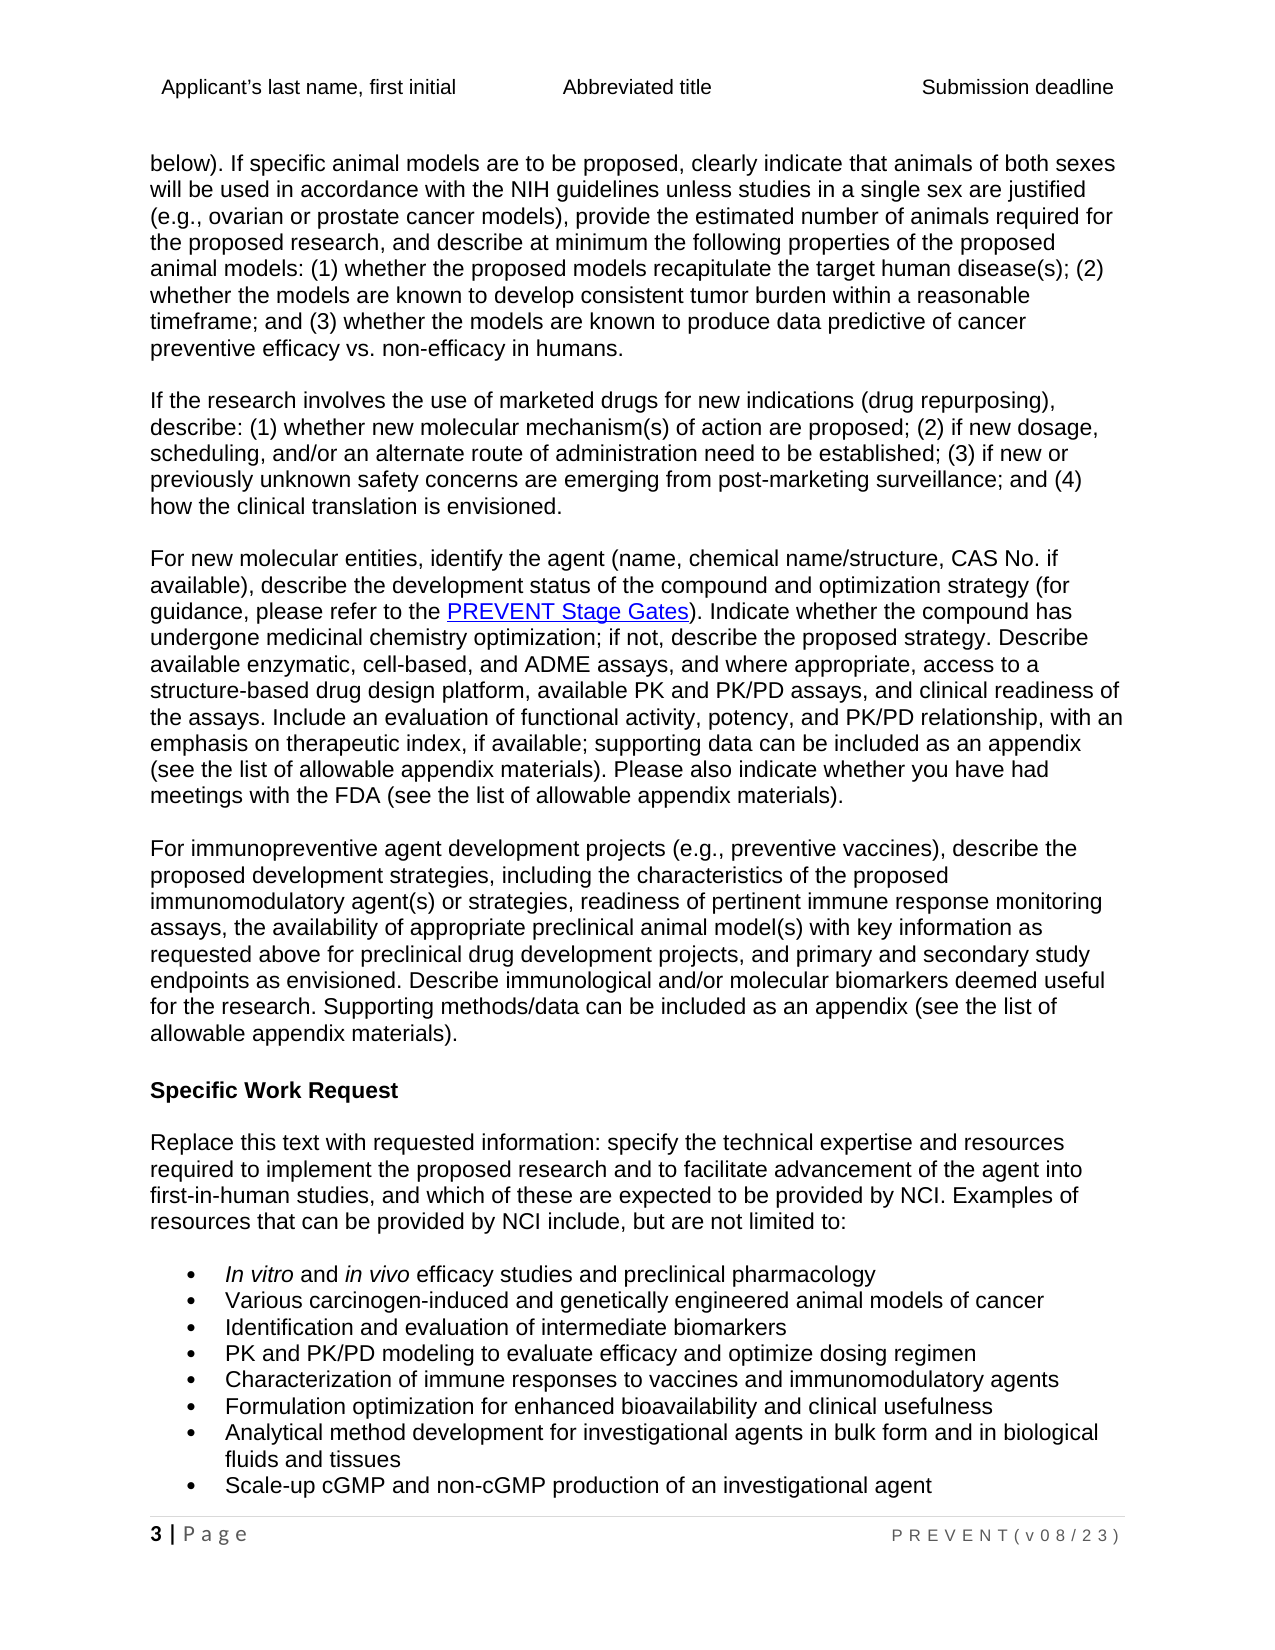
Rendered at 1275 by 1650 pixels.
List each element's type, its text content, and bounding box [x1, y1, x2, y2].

list PK and PK/PD modeling to evaluate efficacy and optimize dosing regimen [187, 1340, 1125, 1366]
list Analytical method development for investigational agents in bulk form and in biological fluids and tissues [187, 1419, 1125, 1472]
text For immunopreventive agent development projects (e.g., preventive vaccines), describe the proposed development strategies, including the characteristics of the proposed immunomodulatory agent(s) or strategies, readiness of pertinent immune response monitoring assays, the availability of appropriate preclinical animal model(s) with key information as requested above for preclinical drug development projects, and primary and secondary study endpoints as envisioned. Describe immunological and/or molecular biomarkers deemed useful for the research. Supporting methods/data can be included as an appendix (see the list of allowable appendix materials). [150, 835, 1125, 1046]
list Identification and evaluation of intermediate biomarkers [187, 1314, 1125, 1340]
list Formulation optimization for enhanced bioavailability and clinical usefulness [187, 1393, 1125, 1419]
list Scale-up cGMP and non-cGMP production of an investigational agent [187, 1472, 1125, 1498]
list In vitro and in vivo efficacy studies and preclinical pharmacology [187, 1261, 1125, 1287]
text For new molecular entities, identify the agent (name, chemical name/structure, CAS No. if available), describe the development status of the compound and optimization strategy (for guidance, please refer to the PREVENT Stage Gates). Indicate whether the compound has undergone medicinal chemistry optimization; if not, describe the proposed strategy. Describe available enzymatic, cell-based, and ADME assays, and where appropriate, access to a structure-based drug design platform, available PK and PK/PD assays, and clinical readiness of the assays. Include an evaluation of functional activity, potency, and PK/PD relationship, with an emphasis on therapeutic index, if available; supporting data can be included as an appendix (see the list of allowable appendix materials). Please also indicate whether you have had meetings with the FDA (see the list of allowable appendix materials). [150, 545, 1125, 809]
list Various carcinogen-induced and genetically engineered animal models of cancer [187, 1287, 1125, 1314]
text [150, 150, 1125, 361]
text Replace this text with requested information: specify the technical expertise and resources required to implement the proposed research and to facilitate advancement of the agent into first-in-human studies, and which of these are expected to be provided by NCI. Examples of resources that can be provided by NCI include, but are not limited to: [150, 1129, 1125, 1235]
subtitle Specific Work Request [150, 1077, 1125, 1103]
list Characterization of immune responses to vaccines and immunomodulatory agents [187, 1366, 1125, 1393]
text If the research involves the use of marketed drugs for new indications (drug repurposing), describe: (1) whether new molecular mechanism(s) of action are proposed; (2) if new dosage, scheduling, and/or an alternate route of administration need to be established; (3) if new or previously unknown safety concerns are emerging from post-marketing surveillance; and (4) how the clinical translation is envisioned. [150, 387, 1125, 519]
